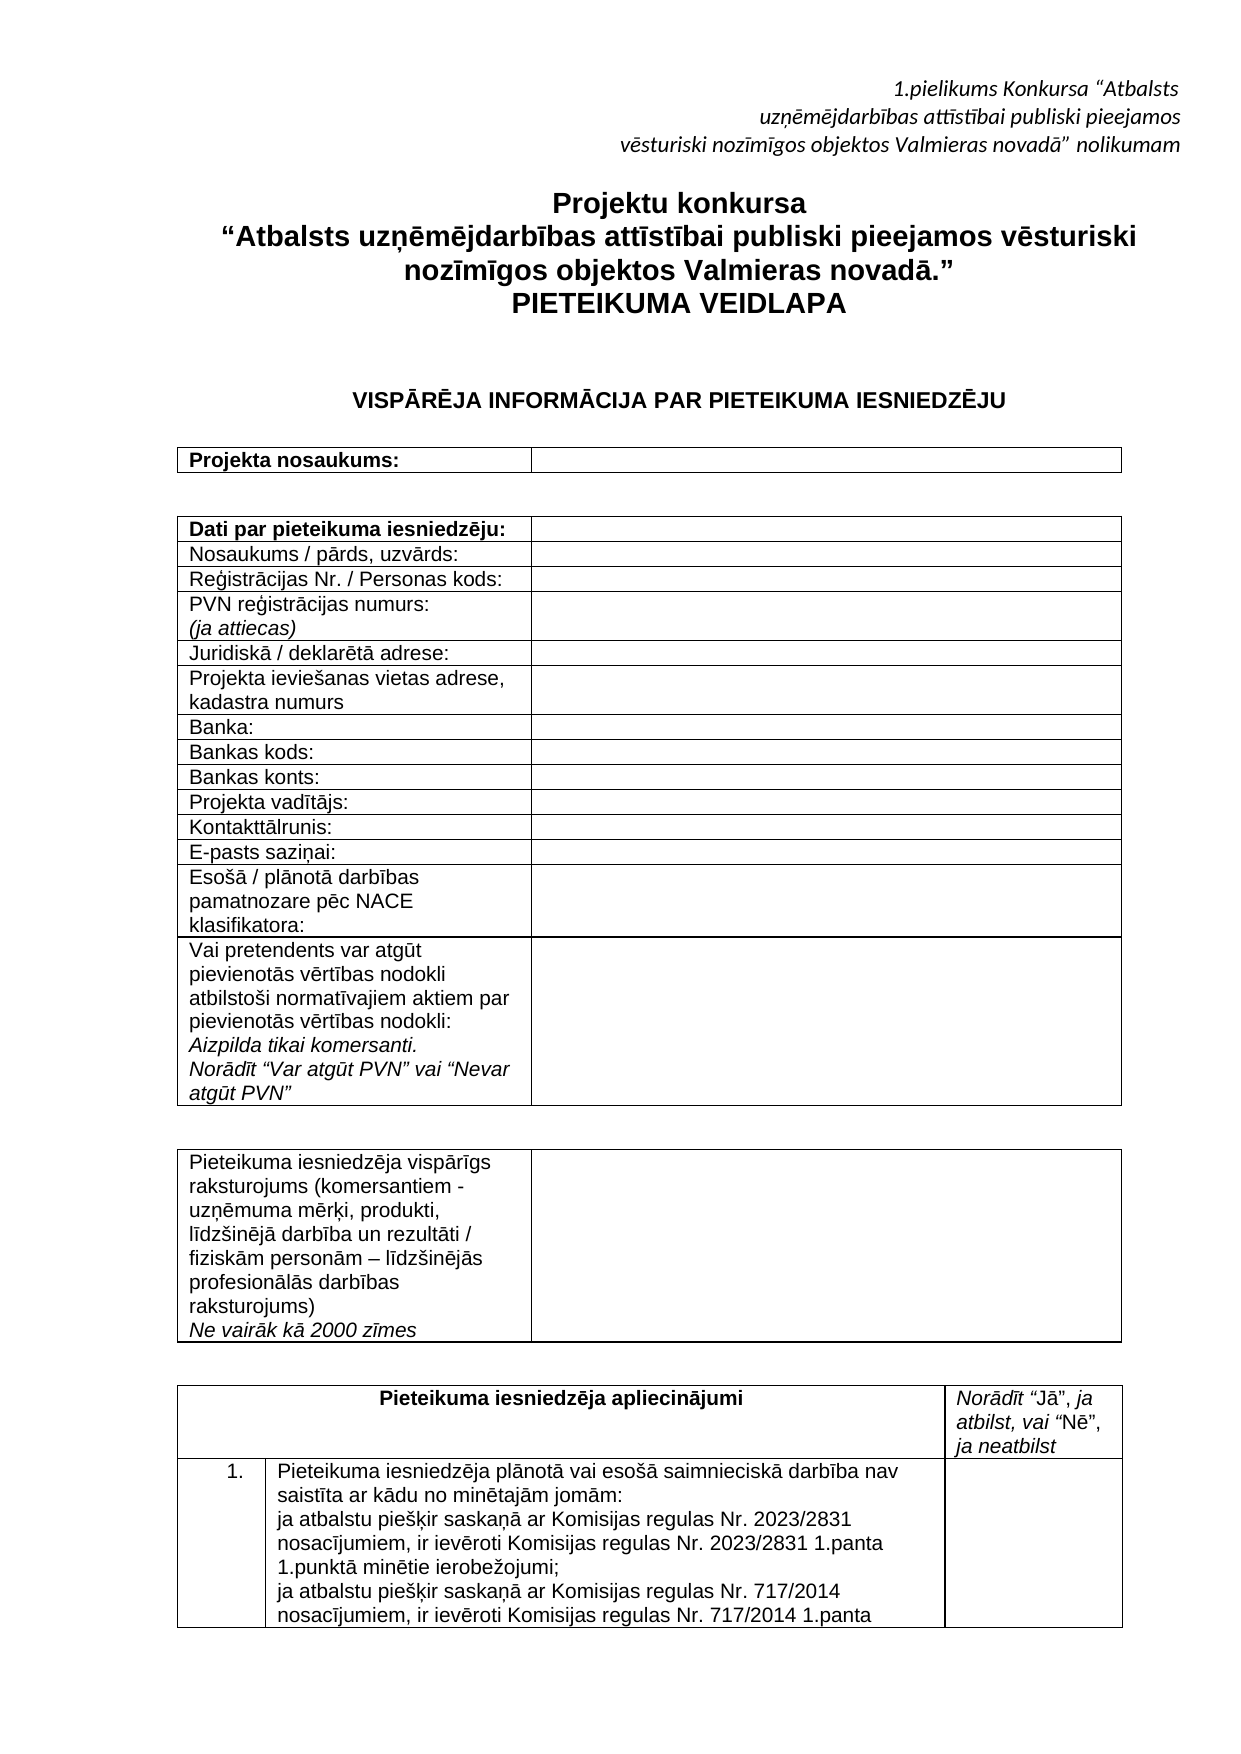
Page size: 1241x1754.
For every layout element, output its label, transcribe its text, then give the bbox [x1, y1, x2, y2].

table_cell [532, 740, 1121, 763]
table_cell [532, 765, 1121, 788]
table_cell [532, 840, 1121, 863]
table_cell [946, 1459, 1122, 1627]
table_cell Banka: [178, 715, 531, 738]
table_header Pieteikuma iesniedzēja vispārīgs raksturojums (komersantiem - uzņēmuma mērķi, produkti, līdzšinējā darbība un rezultāti / fiziskām personām – līdzšinējās profesionālās darbības raksturojums) Ne vairāk kā 2000 zīmes [178, 1150, 531, 1341]
table_cell [532, 542, 1121, 566]
table_cell [532, 666, 1121, 713]
table_header Pieteikuma iesniedzēja apliecinājumi [178, 1386, 944, 1458]
table_cell [532, 865, 1121, 936]
title vispārēja informācija par PIETEIKUMA IESNIEDZĒJU [177, 387, 1181, 413]
table_header [532, 517, 1121, 541]
title pieteikuma veidlapa [177, 287, 1181, 320]
table_cell Juridiskā / deklarētā adrese: [178, 641, 531, 664]
table_cell [532, 715, 1121, 738]
table_cell [178, 1459, 265, 1627]
table_cell Bankas kods: [178, 740, 531, 763]
table_cell Projekta vadītājs: [178, 790, 531, 813]
table_cell [532, 938, 1121, 1105]
table_cell [532, 815, 1121, 838]
title nozīmīgos objektos Valmieras novadā.” [177, 253, 1181, 287]
table_cell E-pasts saziņai: [178, 840, 531, 863]
title “Atbalsts uzņēmējdarbības attīstībai publiski pieejamos vēsturiski [177, 219, 1181, 253]
table_cell [532, 641, 1121, 664]
table_header Norādīt “Jā”, ja atbilst, vai “Nē”, ja neatbilst [946, 1386, 1122, 1458]
table_header Projekta nosaukums: [178, 448, 531, 472]
table_cell PVN reģistrācijas numurs: (ja attiecas) [178, 592, 531, 639]
table_cell Kontakttālrunis: [178, 815, 531, 838]
table_cell Vai pretendents var atgūt pievienotās vērtības nodokli atbilstoši normatīvajiem aktiem par pievienotās vērtības nodokli: Aizpilda tikai komersanti. Norādīt “Var atgūt PVN” vai “Nevar atgūt PVN” [178, 938, 531, 1105]
table_cell Bankas konts: [178, 765, 531, 788]
table_cell Reģistrācijas Nr. / Personas kods: [178, 567, 531, 591]
table_cell Esošā / plānotā darbības pamatnozare pēc NACE klasifikatora: [178, 865, 531, 936]
title Projektu konkursa [177, 186, 1181, 219]
table_header Dati par pieteikuma iesniedzēju: [178, 517, 531, 541]
table_cell Nosaukums / pārds, uzvārds: [178, 542, 531, 566]
table_cell [532, 790, 1121, 813]
table_header [532, 448, 1121, 472]
table_cell Projekta ieviešanas vietas adrese, kadastra numurs [178, 666, 531, 713]
table_cell [532, 567, 1121, 591]
table_header [532, 1150, 1121, 1341]
table_cell [532, 592, 1121, 639]
